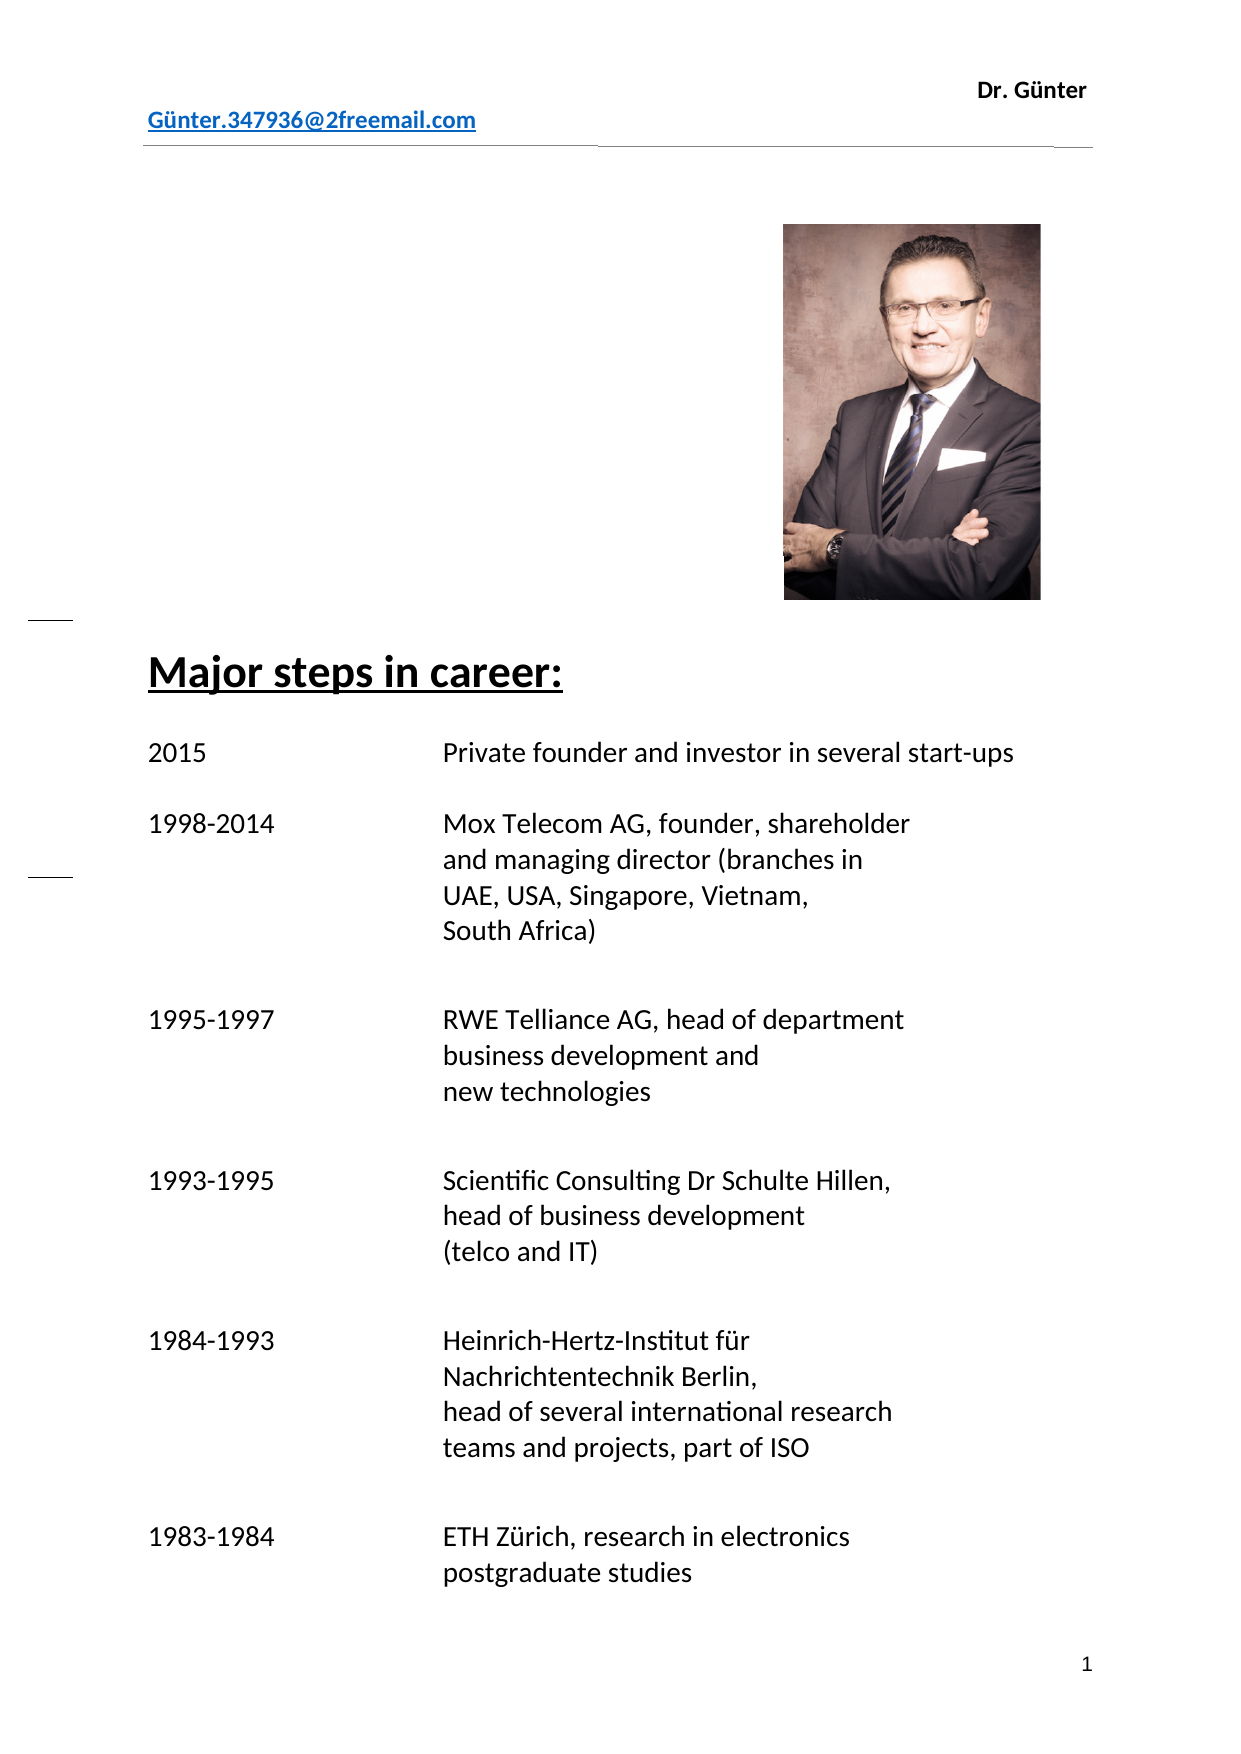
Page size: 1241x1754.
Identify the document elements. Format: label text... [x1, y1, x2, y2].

text head of business development [148, 1197, 1093, 1233]
text (telco and IT) [369, 1233, 1093, 1269]
text business development and [148, 1037, 1093, 1073]
text 1983-1984 ETH Zürich, research in electronics [148, 1518, 1093, 1554]
text South Africa) [369, 912, 1093, 948]
text UAE, USA, Singapore, Vietnam, [369, 877, 1093, 912]
text new technologies [369, 1073, 1093, 1108]
text and managing director (branches in [148, 841, 1093, 877]
text Major steps in career: [148, 643, 1093, 699]
picture [442, 224, 1041, 600]
text 1993-1995 Scientific Consulting Dr Schulte Hillen, [148, 1162, 1093, 1197]
text Nachrichtentechnik Berlin, [369, 1358, 1093, 1393]
text 1984-1993 Heinrich-Hertz-Institut für [148, 1322, 1093, 1358]
text 1995-1997 RWE Telliance AG, head of department [148, 1001, 1093, 1037]
text head of several international research teams and projects, part of ISO [443, 1393, 1093, 1464]
text 2015 Private founder and investor in several start-ups [148, 734, 1093, 770]
text postgraduate studies [148, 1554, 1093, 1589]
text 1998-2014 Mox Telecom AG, founder, shareholder [148, 806, 1093, 841]
